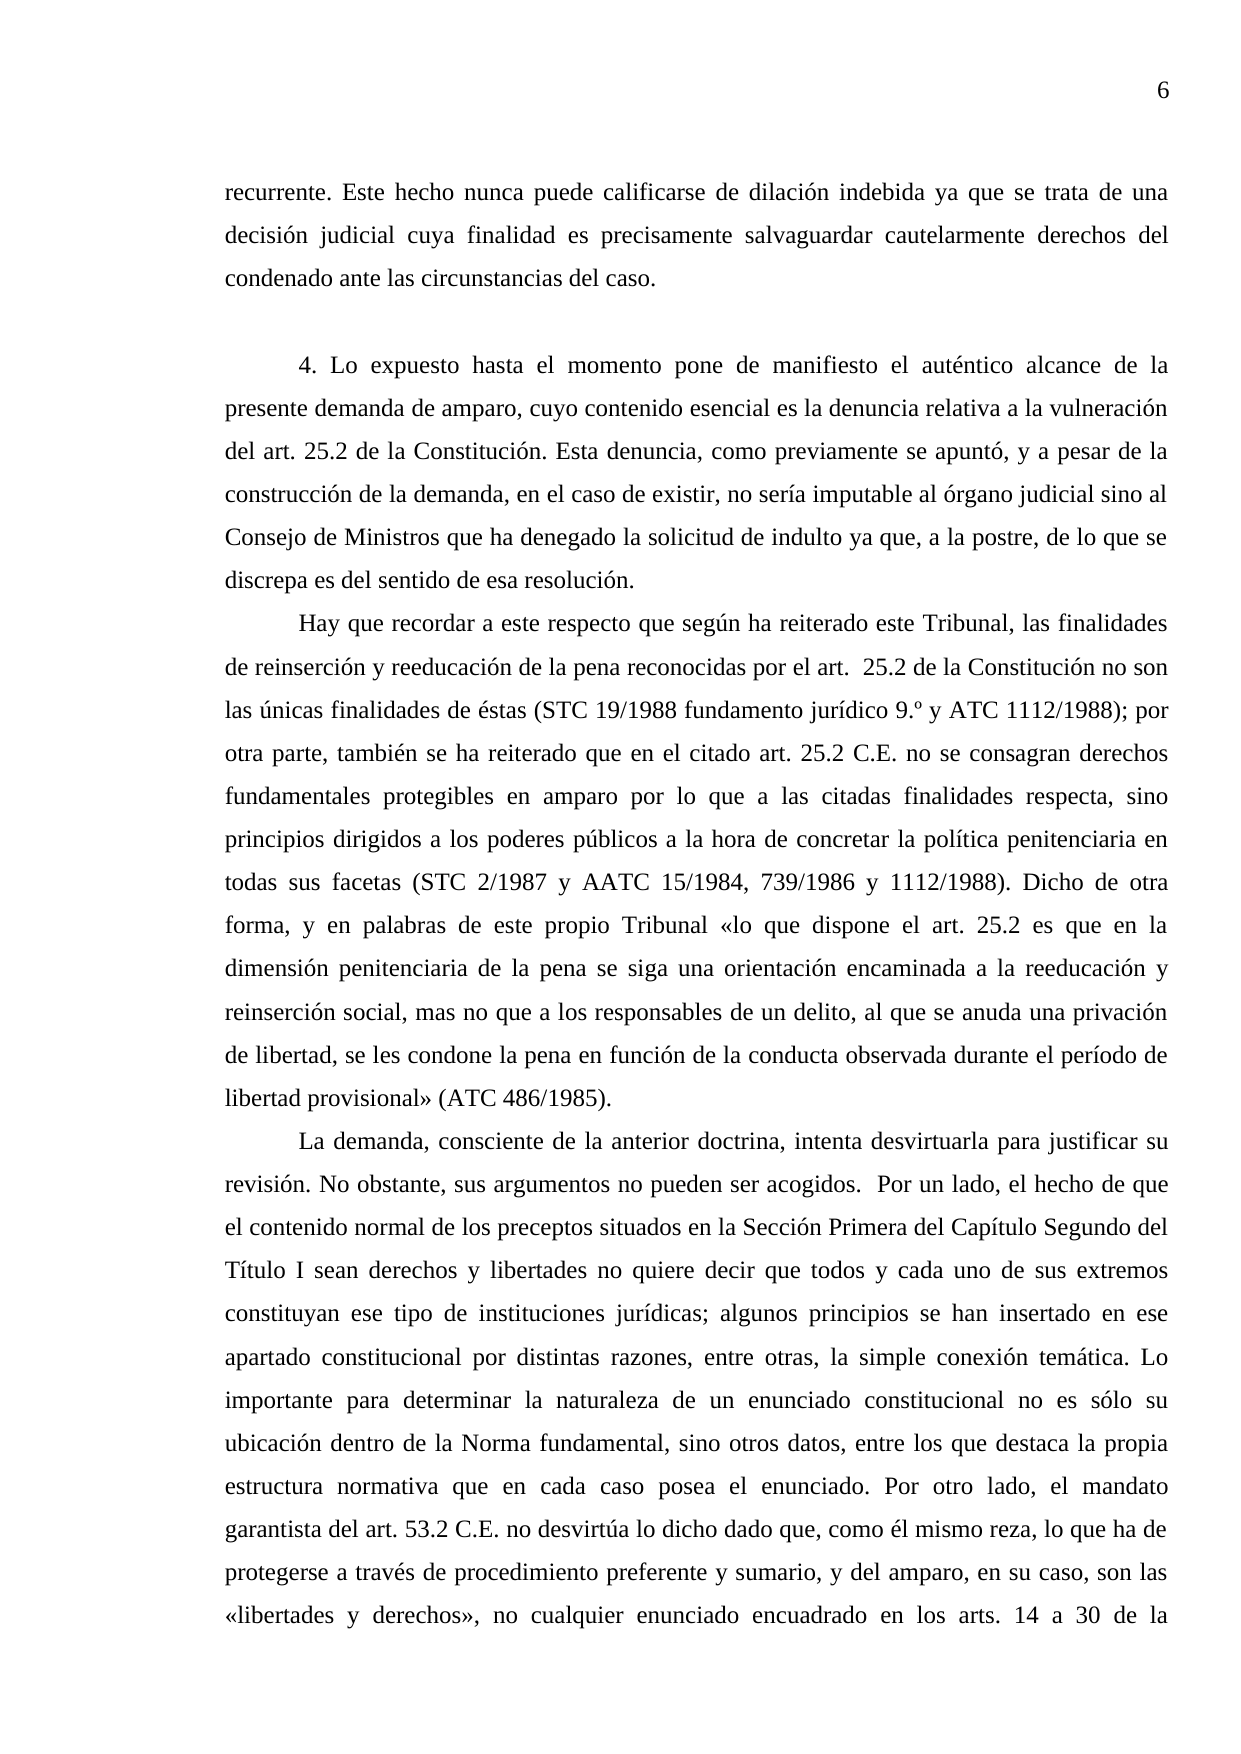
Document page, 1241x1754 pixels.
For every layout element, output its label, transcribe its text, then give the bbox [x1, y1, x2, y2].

text 4. Lo expuesto hasta el momento pone de manifiesto el auténtico alcance de la presente demanda de amparo, cuyo contenido esencial es la denuncia relativa a la vulneración del art. 25.2 de la Constitución. Esta denuncia, como previamente se apuntó, y a pesar de la construcción de la demanda, en el caso de existir, no sería imputable al órgano judicial sino al Consejo de Ministros que ha denegado la solicitud de indulto ya que, a la postre, de lo que se discrepa es del sentido de esa resolución. [224, 350, 1169, 594]
text Hay que recordar a este respecto que según ha reiterado este Tribunal, las finalidades de reinserción y reeducación de la pena reconocidas por el art. 25.2 de la Constitución no son las únicas finalidades de éstas (STC 19/1988 fundamento jurídico 9.º y ATC 1112/1988); por otra parte, también se ha reiterado que en el citado art. 25.2 C.E. no se consagran derechos fundamentales protegibles en amparo por lo que a las citadas finalidades respecta, sino principios dirigidos a los poderes públicos a la hora de concretar la política penitenciaria en todas sus facetas (STC 2/1987 y AATC 15/1984, 739/1986 y 1112/1988). Dicho de otra forma, y en palabras de este propio Tribunal «lo que dispone el art. 25.2 es que en la dimensión penitenciaria de la pena se siga una orientación encaminada a la reeducación y reinserción social, mas no que a los responsables de un delito, al que se anuda una privación de libertad, se les condone la pena en función de la conducta observada durante el período de libertad provisional» (ATC 486/1985). [224, 608, 1169, 1112]
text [224, 177, 1169, 292]
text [224, 1126, 1169, 1629]
